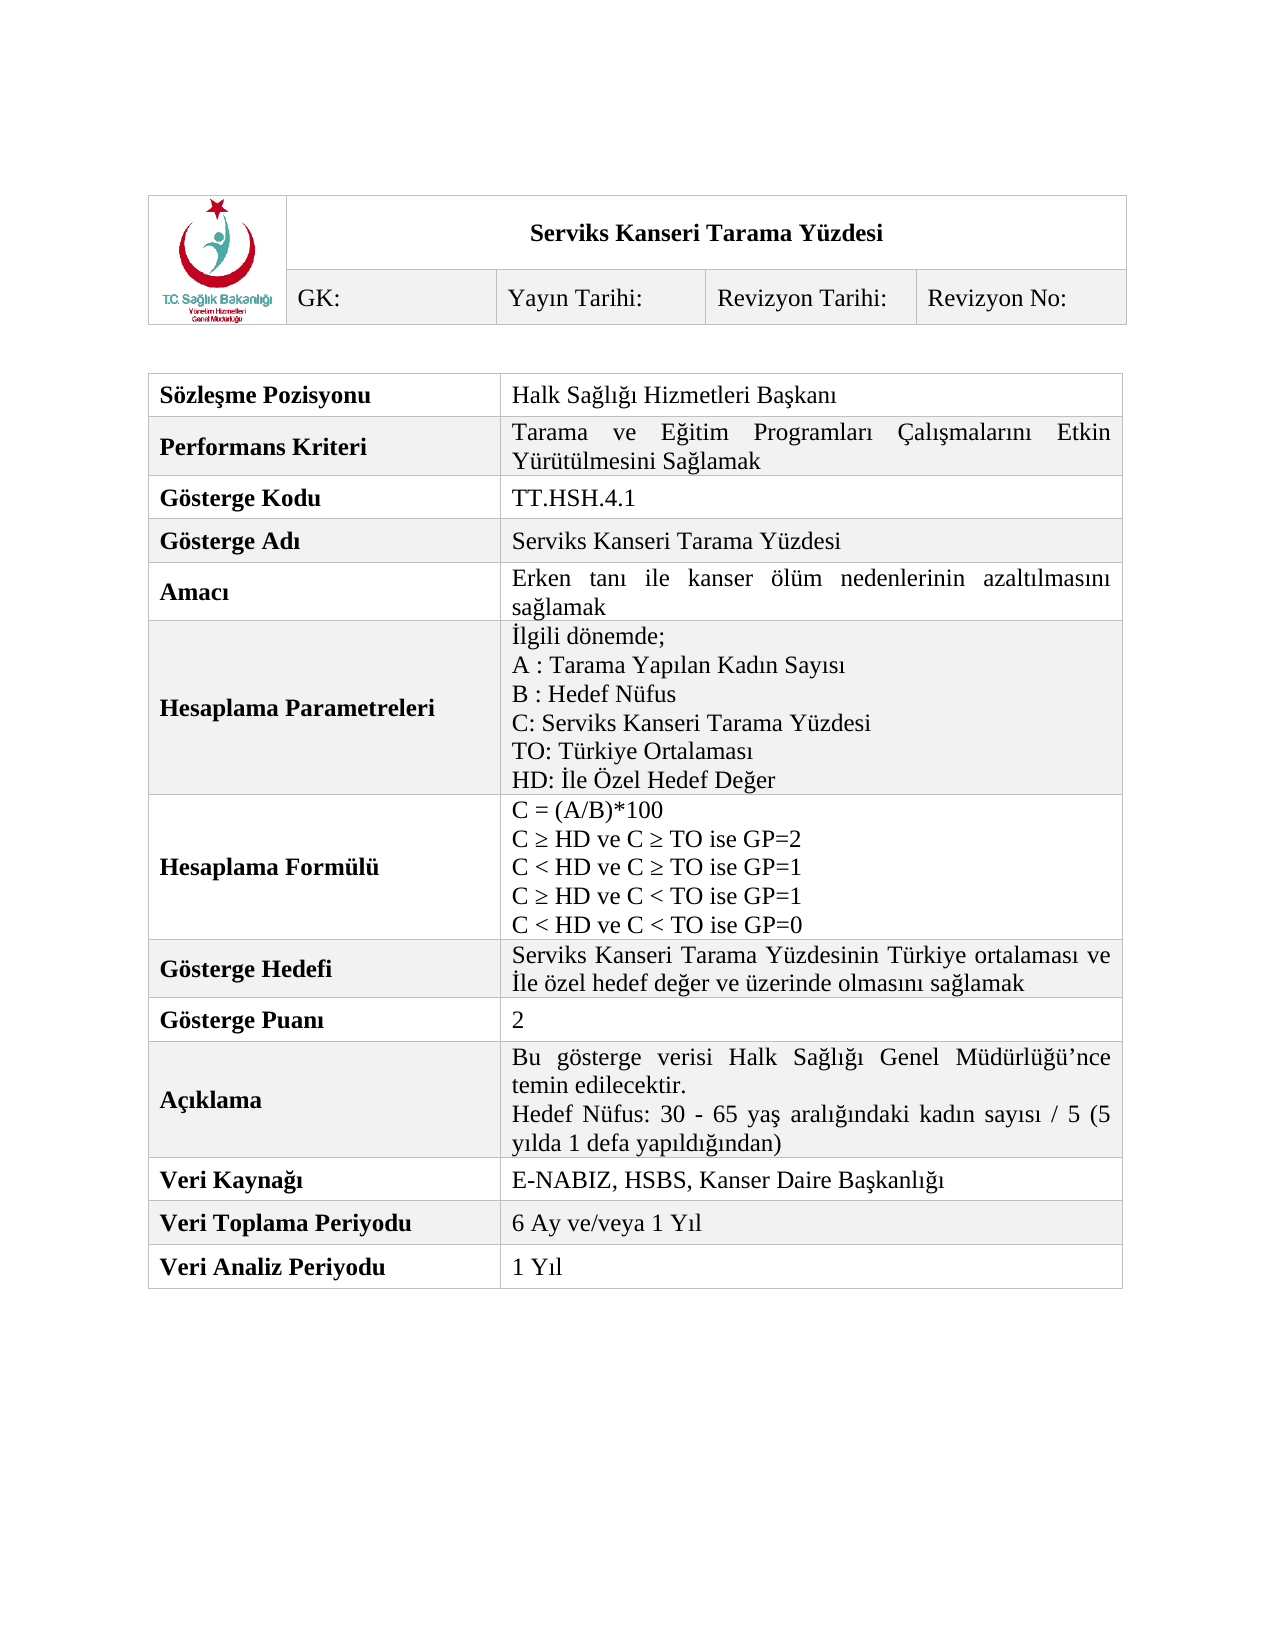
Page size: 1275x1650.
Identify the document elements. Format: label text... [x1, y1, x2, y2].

table_cell Serviks Kanseri Tarama Yüzdesinin Türkiye ortalaması ve İle özel hedef değer ve üzerinde olmasını sağlamak [501, 940, 1122, 997]
table_cell Performans Kriteri [149, 417, 500, 475]
table_header Serviks Kanseri Tarama Yüzdesi [287, 196, 1126, 269]
table_cell Serviks Kanseri Tarama Yüzdesi [501, 519, 1122, 562]
picture [159, 196, 275, 324]
table_cell C = (A/B)*100 C ≥ HD ve C ≥ TO ise GP=2 C < HD ve C ≥ TO ise GP=1 C ≥ HD ve C < TO ise GP=1 C < HD ve C < TO ise GP=0 [501, 795, 1122, 939]
table_header [275, 196, 286, 324]
table_header Sözleşme Pozisyonu [149, 374, 500, 416]
table_header Halk Sağlığı Hizmetleri Başkanı [501, 374, 1122, 416]
table_cell Yayın Tarihi: [497, 270, 705, 324]
table_cell GK: [287, 270, 496, 324]
table_header [149, 196, 159, 324]
table_cell 6 Ay ve/veya 1 Yıl [501, 1201, 1122, 1244]
table_cell TT.HSH.4.1 [501, 476, 1122, 518]
table_cell Tarama ve Eğitim Programları Çalışmalarını Etkin Yürütülmesini Sağlamak [501, 417, 1122, 475]
table_cell Amacı [149, 563, 500, 620]
table_cell Veri Kaynağı [149, 1158, 500, 1200]
table_cell E-NABIZ, HSBS, Kanser Daire Başkanlığı [501, 1158, 1122, 1200]
table_cell 2 [501, 998, 1122, 1041]
table_cell Gösterge Hedefi [149, 940, 500, 997]
table_cell Revizyon No: [917, 270, 1126, 324]
table_cell Hesaplama Parametreleri [149, 621, 500, 794]
table_cell Açıklama [149, 1042, 500, 1157]
table_cell Gösterge Kodu [149, 476, 500, 518]
table_cell Gösterge Puanı [149, 998, 500, 1041]
table_cell Veri Analiz Periyodu [149, 1245, 500, 1287]
table_cell İlgili dönemde; A : Tarama Yapılan Kadın Sayısı B : Hedef Nüfus C: Serviks Kanseri Tarama Yüzdesi TO: Türkiye Ortalaması HD: İle Özel Hedef Değer [501, 621, 1122, 794]
table_cell Hesaplama Formülü [149, 795, 500, 939]
table_cell Gösterge Adı [149, 519, 500, 562]
table_cell Veri Toplama Periyodu [149, 1201, 500, 1244]
table_cell 1 Yıl [501, 1245, 1122, 1287]
table_cell Bu gösterge verisi Halk Sağlığı Genel Müdürlüğü’nce temin edilecektir. Hedef Nüfus: 30 - 65 yaş aralığındaki kadın sayısı / 5 (5 yılda 1 defa yapıldığından) [501, 1042, 1122, 1157]
table_cell Revizyon Tarihi: [706, 270, 916, 324]
table_cell Erken tanı ile kanser ölüm nedenlerinin azaltılmasını sağlamak [501, 563, 1122, 620]
